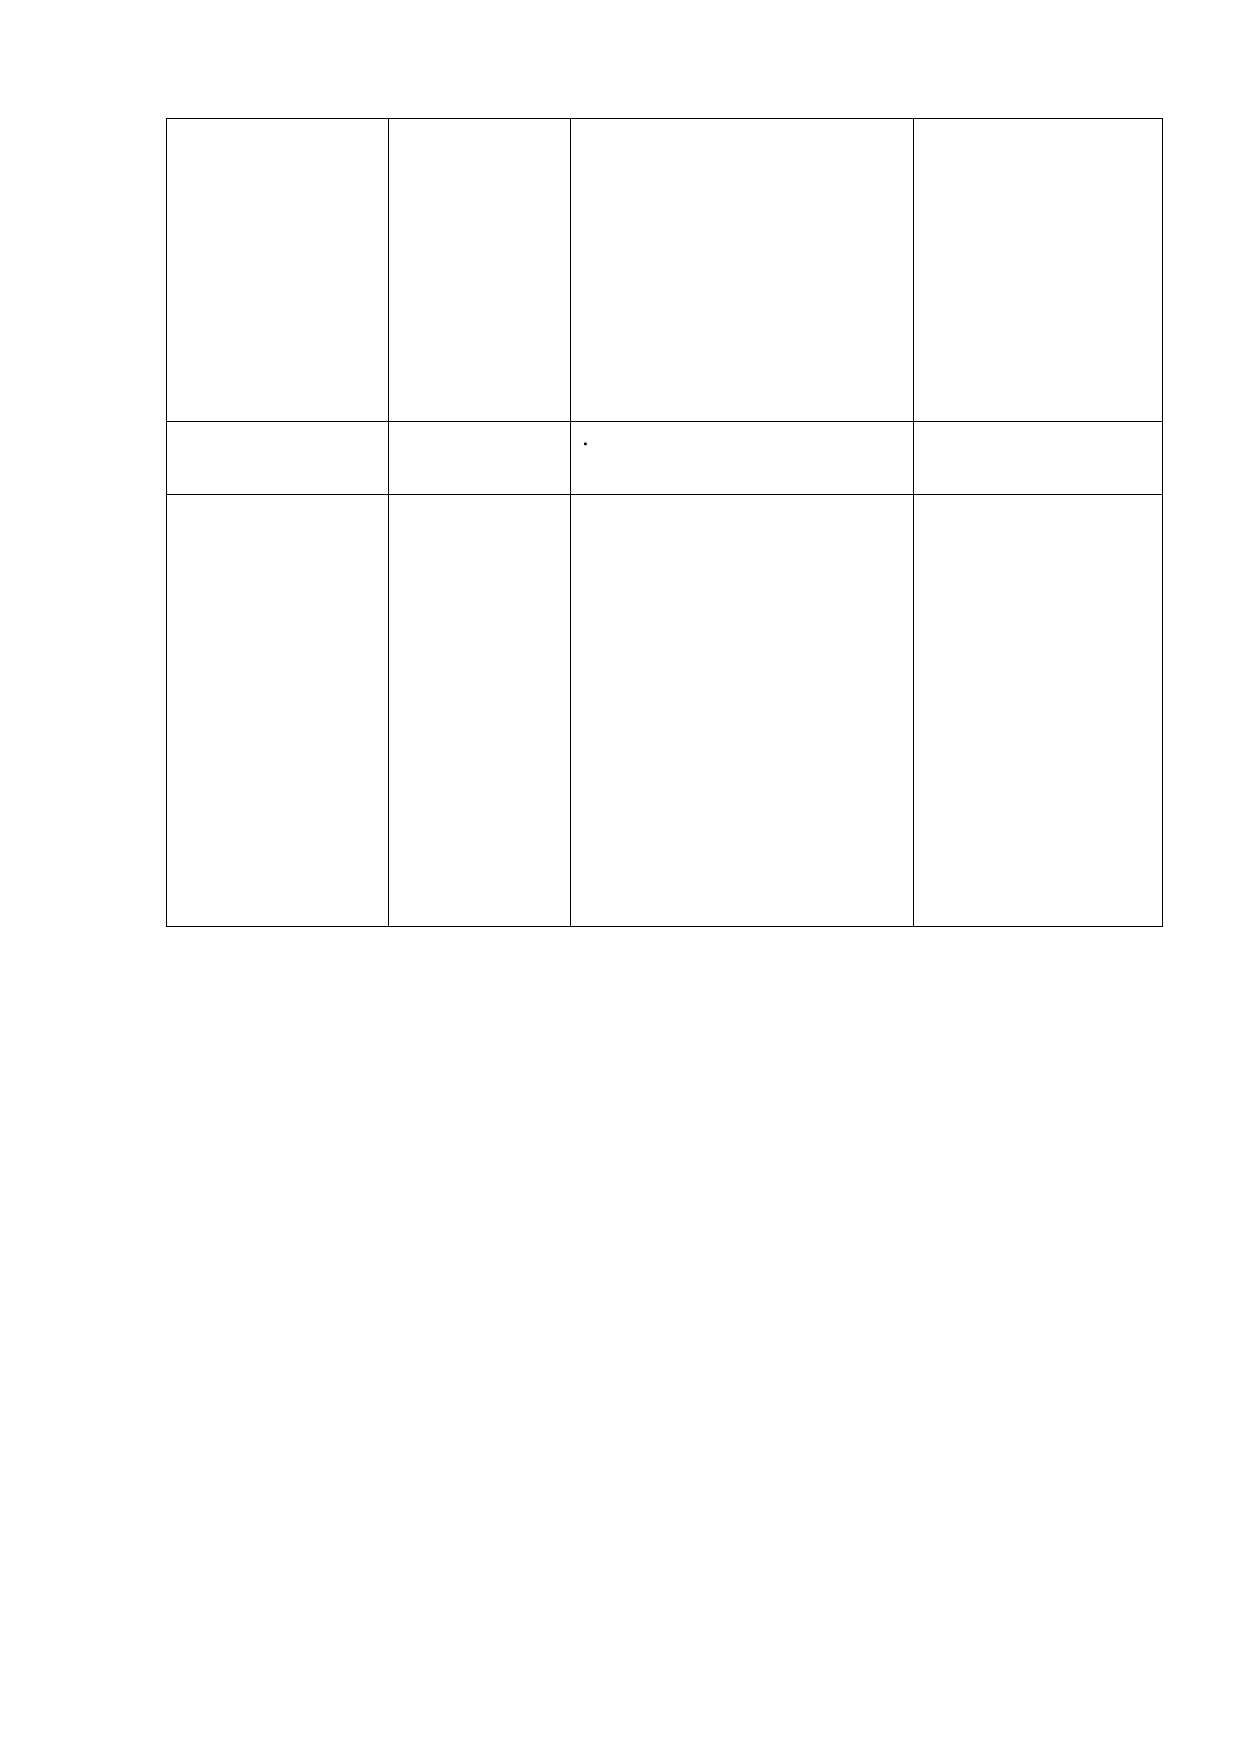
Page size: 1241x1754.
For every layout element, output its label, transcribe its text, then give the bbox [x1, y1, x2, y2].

table_cell [167, 495, 388, 926]
table_cell . [571, 422, 913, 494]
table_cell [389, 495, 570, 926]
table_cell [571, 119, 913, 421]
table_cell [571, 495, 913, 926]
table_cell [914, 495, 1162, 926]
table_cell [389, 119, 570, 421]
table_cell [389, 422, 570, 494]
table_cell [914, 119, 1162, 421]
table_cell [914, 422, 1162, 494]
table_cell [167, 119, 388, 421]
table_cell [167, 422, 388, 494]
